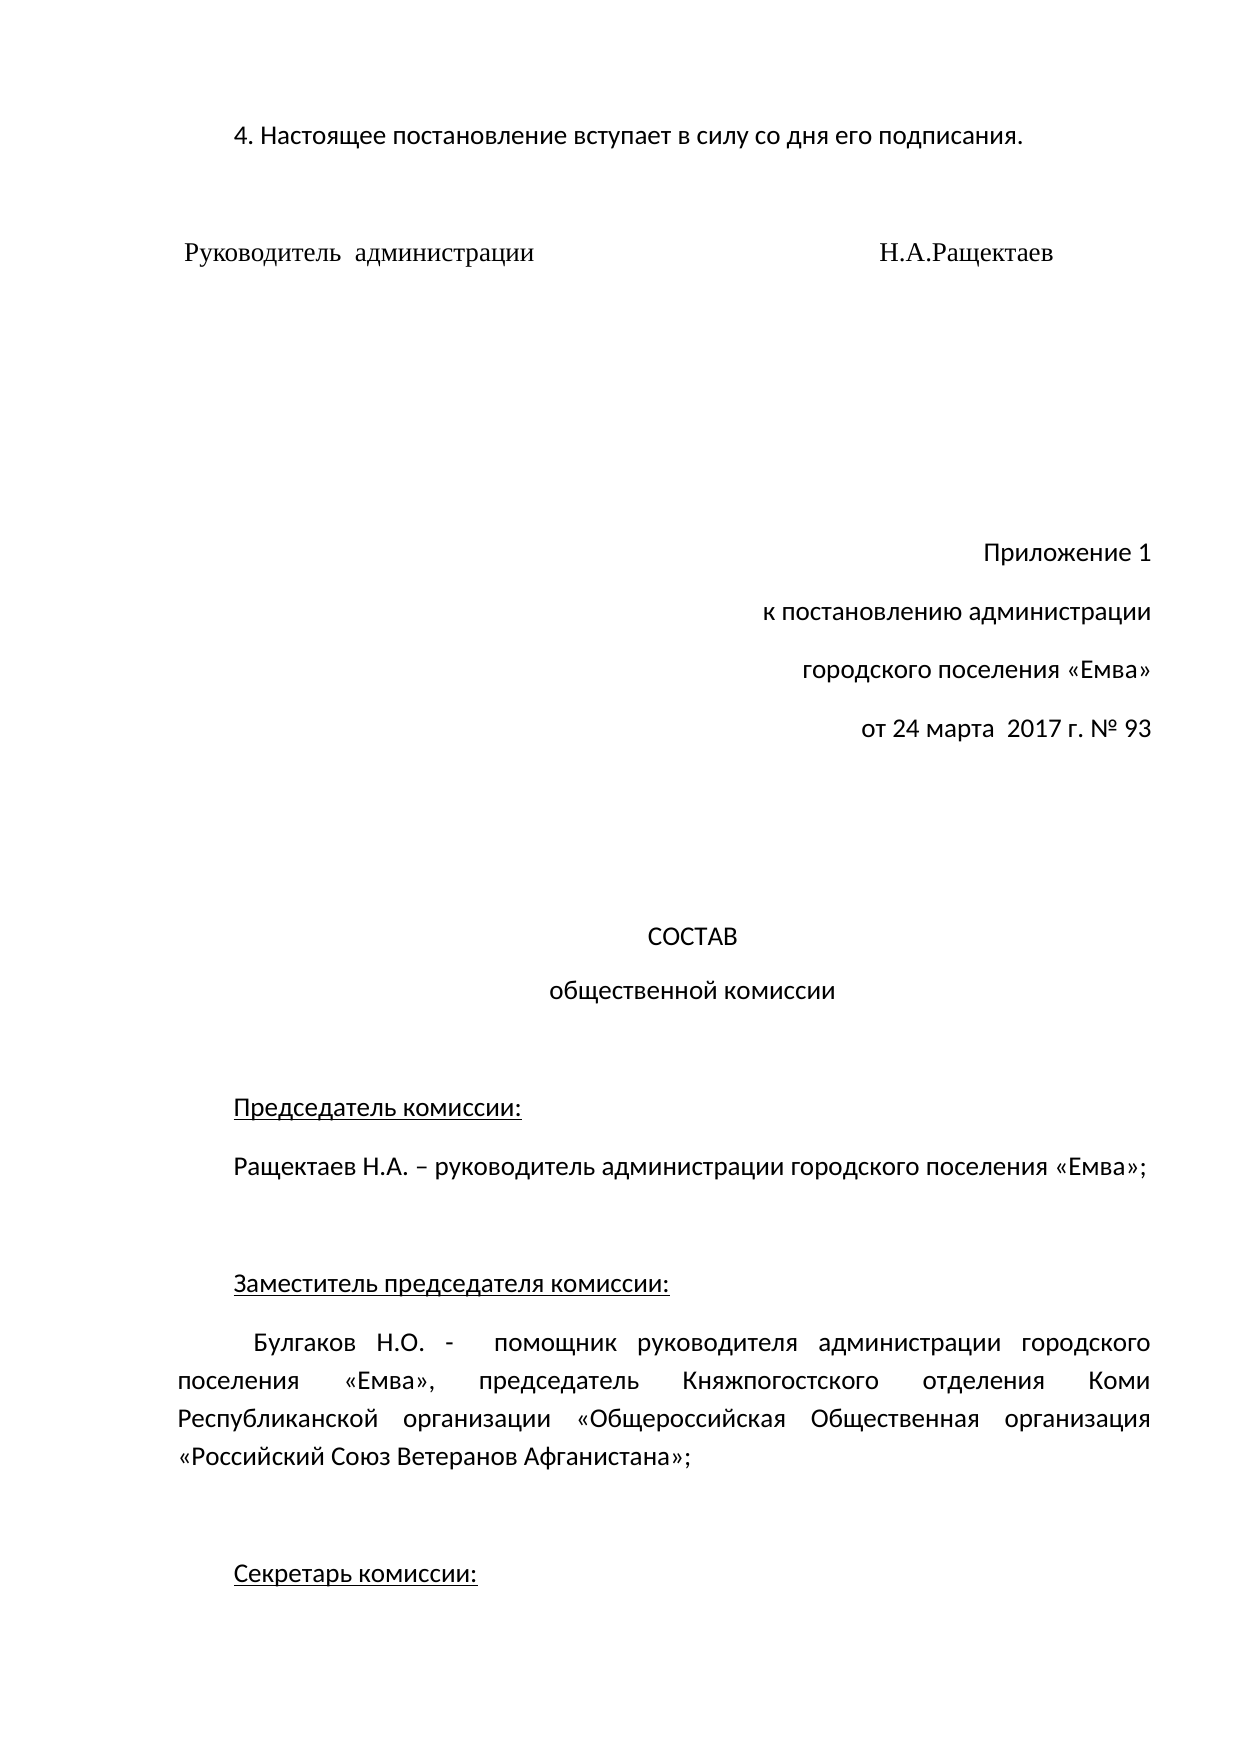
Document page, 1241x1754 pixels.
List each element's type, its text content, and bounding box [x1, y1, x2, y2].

text Руководитель администрации Н.А.Ращектаев [177, 236, 1152, 267]
text общественной комиссии [177, 973, 1152, 1006]
text Ращектаев Н.А. – руководитель администрации городского поселения «Емва»; [177, 1149, 1152, 1182]
text Булгаков Н.О. - помощник руководителя администрации городского поселения «Емва», председатель Княжпогостского отделения Коми Республиканской организации «Общероссийская Общественная организация «Российский Союз Ветеранов Афганистана»; [177, 1325, 1152, 1472]
text к постановлению администрации [177, 594, 1152, 627]
text СОСТАВ [177, 918, 1152, 952]
text городского поселения «Емва» [177, 652, 1152, 685]
text Секретарь комиссии: [177, 1557, 1074, 1590]
text Заместитель председателя комиссии: [177, 1267, 1152, 1300]
text от 24 марта . № 93 [177, 711, 1152, 744]
text Приложение 1 [177, 535, 1152, 568]
text 4. Настоящее постановление вступает в силу со дня его подписания. [177, 118, 1152, 151]
text Председатель комиссии: [177, 1090, 1152, 1123]
